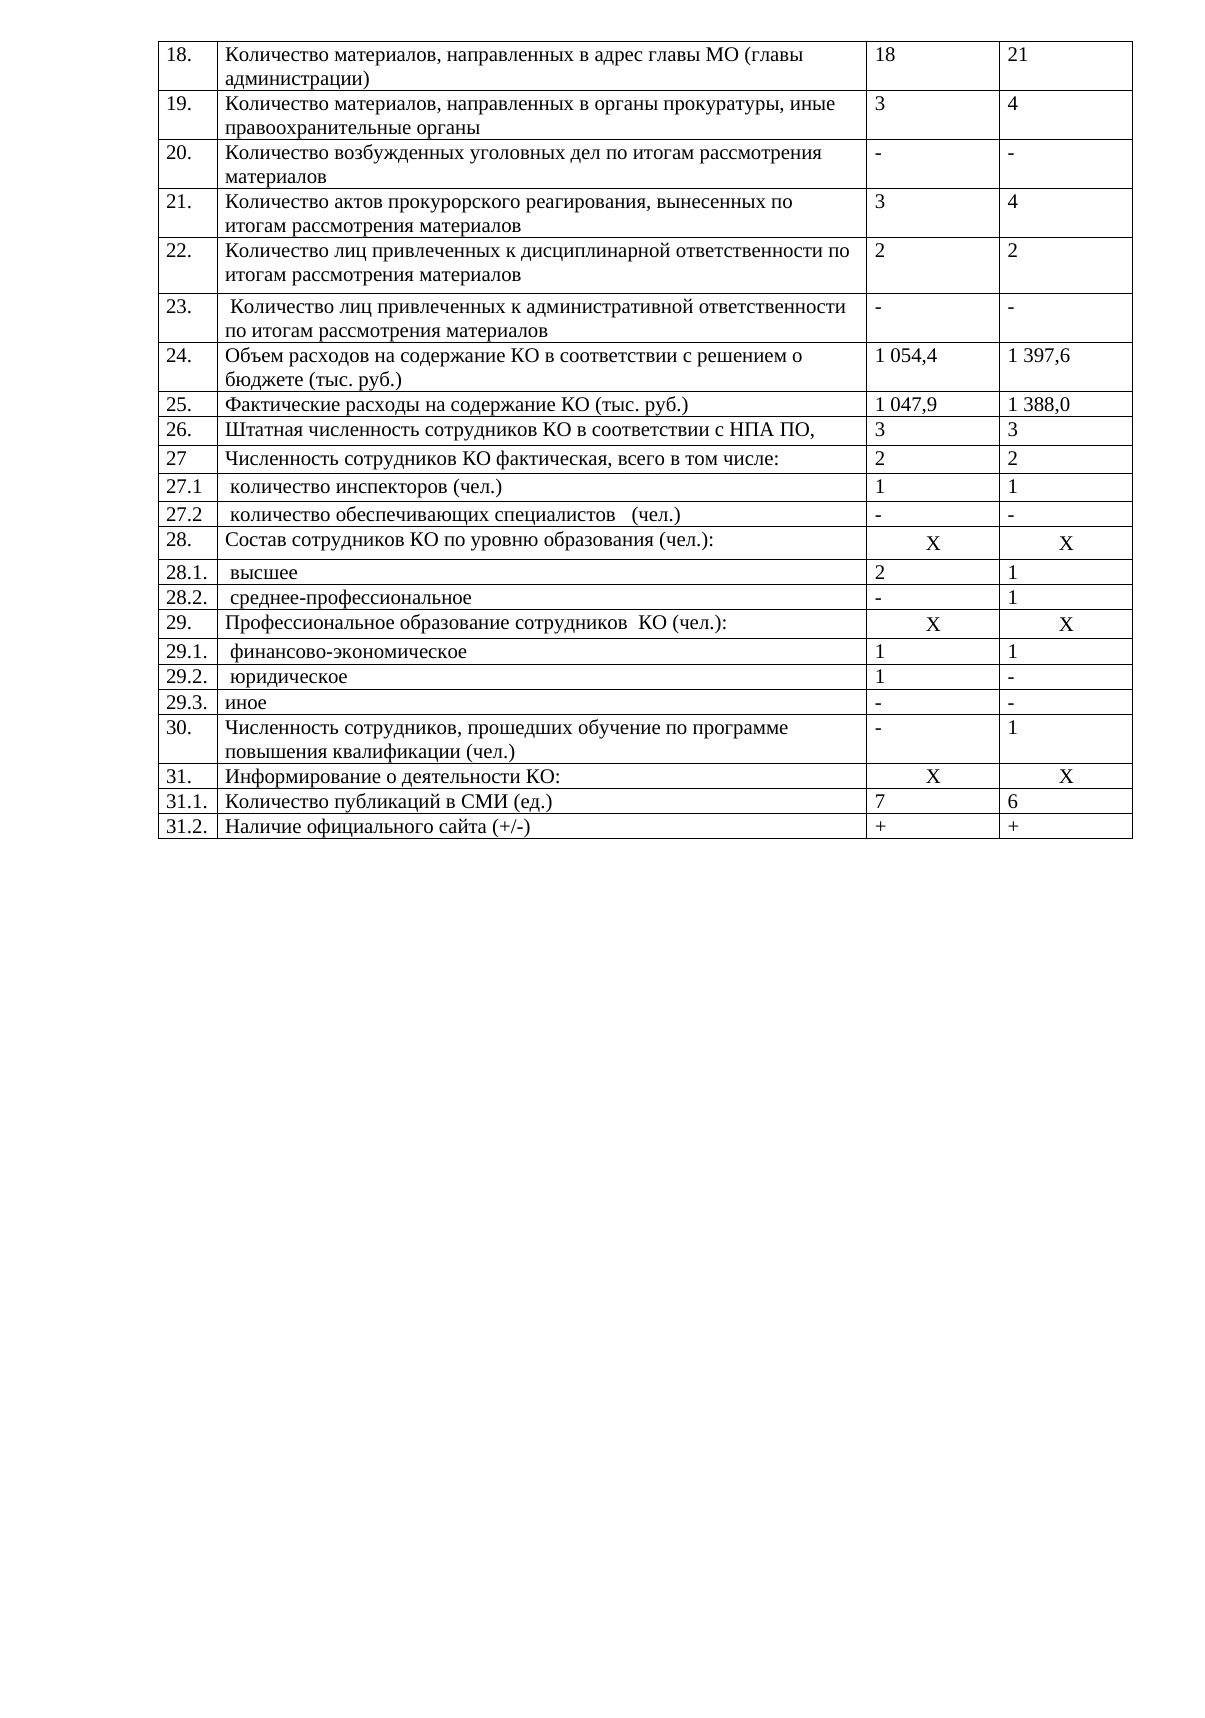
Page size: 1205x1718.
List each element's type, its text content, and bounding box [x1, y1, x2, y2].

table_cell Информирование о деятельности КО: [218, 764, 866, 788]
table_cell 4 [1000, 189, 1132, 237]
table_cell Количество актов прокурорского реагирования, вынесенных по итогам рассмотрения материалов [218, 189, 866, 237]
table_cell 25. [159, 392, 217, 416]
table_cell 24. [159, 343, 217, 391]
table_cell 1 [867, 665, 999, 688]
table_cell 29.2. [159, 665, 217, 688]
table_cell + [867, 814, 999, 838]
table_cell 29. [159, 610, 217, 638]
table_cell Количество материалов, направленных в адрес главы МО (главы администрации) [218, 42, 866, 90]
table_cell количество обеспечивающих специалистов (чел.) [218, 502, 866, 526]
table_cell X [1000, 527, 1132, 558]
table_cell 2 [1000, 446, 1132, 473]
table_cell 1 [1000, 474, 1132, 501]
table_cell 1 [867, 474, 999, 501]
table_cell 31.1. [159, 789, 217, 813]
table_cell 1 054,4 [867, 343, 999, 391]
table_cell иное [218, 690, 866, 714]
table_cell X [867, 764, 999, 788]
table_cell 30. [159, 715, 217, 763]
table_cell - [1000, 690, 1132, 714]
table_cell X [1000, 610, 1132, 638]
table_cell 1 [1000, 639, 1132, 663]
table_cell 27.1 [159, 474, 217, 501]
table_cell 28.2. [159, 585, 217, 609]
table_cell 29.3. [159, 690, 217, 714]
table_cell - [867, 690, 999, 714]
table_cell Численность сотрудников КО фактическая, всего в том числе: [218, 446, 866, 473]
table_cell 18. [159, 42, 217, 90]
table_cell 1 [1000, 585, 1132, 609]
table_cell Количество материалов, направленных в органы прокуратуры, иные правоохранительные органы [218, 91, 866, 139]
table_cell 19. [159, 91, 217, 139]
table_cell 31. [159, 764, 217, 788]
table_cell 29.1. [159, 639, 217, 663]
table_cell 2 [1000, 238, 1132, 293]
table_cell Наличие официального сайта (+/-) [218, 814, 866, 838]
table_cell X [1000, 764, 1132, 788]
table_cell Количество лиц привлеченных к административной ответственности по итогам рассмотрения материалов [218, 294, 866, 342]
table_cell 22. [159, 238, 217, 293]
table_cell 23. [159, 294, 217, 342]
table_cell 3 [867, 189, 999, 237]
table_cell - [867, 715, 999, 763]
table_cell - [1000, 665, 1132, 688]
table_cell Количество возбужденных уголовных дел по итогам рассмотрения материалов [218, 140, 866, 188]
table_cell Фактические расходы на содержание КО (тыс. руб.) [218, 392, 866, 416]
table_cell 4 [1000, 91, 1132, 139]
table_cell Штатная численность сотрудников КО в соответствии с НПА ПО, [218, 417, 866, 445]
table_cell - [867, 140, 999, 188]
table_cell - [867, 294, 999, 342]
table_cell 26. [159, 417, 217, 445]
table_cell - [1000, 140, 1132, 188]
table_cell 20. [159, 140, 217, 188]
table_cell 1 397,6 [1000, 343, 1132, 391]
table_cell 2 [867, 446, 999, 473]
table_cell Количество публикаций в СМИ (ед.) [218, 789, 866, 813]
table_cell 1 [867, 639, 999, 663]
table_cell 1 [1000, 560, 1132, 584]
table_cell 1 388,0 [1000, 392, 1132, 416]
table_cell 18 [867, 42, 999, 90]
table_cell высшее [218, 560, 866, 584]
table_cell количество инспекторов (чел.) [218, 474, 866, 501]
table_cell - [1000, 502, 1132, 526]
table_cell 28. [159, 527, 217, 558]
table_cell Количество лиц привлеченных к дисциплинарной ответственности по итогам рассмотрения материалов [218, 238, 866, 293]
table_cell Численность сотрудников, прошедших обучение по программе повышения квалификации (чел.) [218, 715, 866, 763]
table_cell 7 [867, 789, 999, 813]
table_cell 28.1. [159, 560, 217, 584]
table_cell 2 [867, 560, 999, 584]
table_cell финансово-экономическое [218, 639, 866, 663]
table_cell 3 [867, 417, 999, 445]
table_cell - [867, 585, 999, 609]
table_cell - [1000, 294, 1132, 342]
table_cell 2 [867, 238, 999, 293]
table_cell 6 [1000, 789, 1132, 813]
table_cell 27 [159, 446, 217, 473]
table_cell 1 [1000, 715, 1132, 763]
table_cell Объем расходов на содержание КО в соответствии с решением о бюджете (тыс. руб.) [218, 343, 866, 391]
table_cell юридическое [218, 665, 866, 688]
table_cell Профессиональное образование сотрудников КО (чел.): [218, 610, 866, 638]
table_cell X [867, 527, 999, 558]
table_cell 3 [1000, 417, 1132, 445]
table_cell 31.2. [159, 814, 217, 838]
table_cell 1 047,9 [867, 392, 999, 416]
table_cell 21. [159, 189, 217, 237]
table_cell среднее-профессиональное [218, 585, 866, 609]
table_cell X [867, 610, 999, 638]
table_cell + [1000, 814, 1132, 838]
table_cell 27.2 [159, 502, 217, 526]
table_cell 21 [1000, 42, 1132, 90]
table_cell - [867, 502, 999, 526]
table_cell 3 [867, 91, 999, 139]
table_cell Состав сотрудников КО по уровню образования (чел.): [218, 527, 866, 558]
